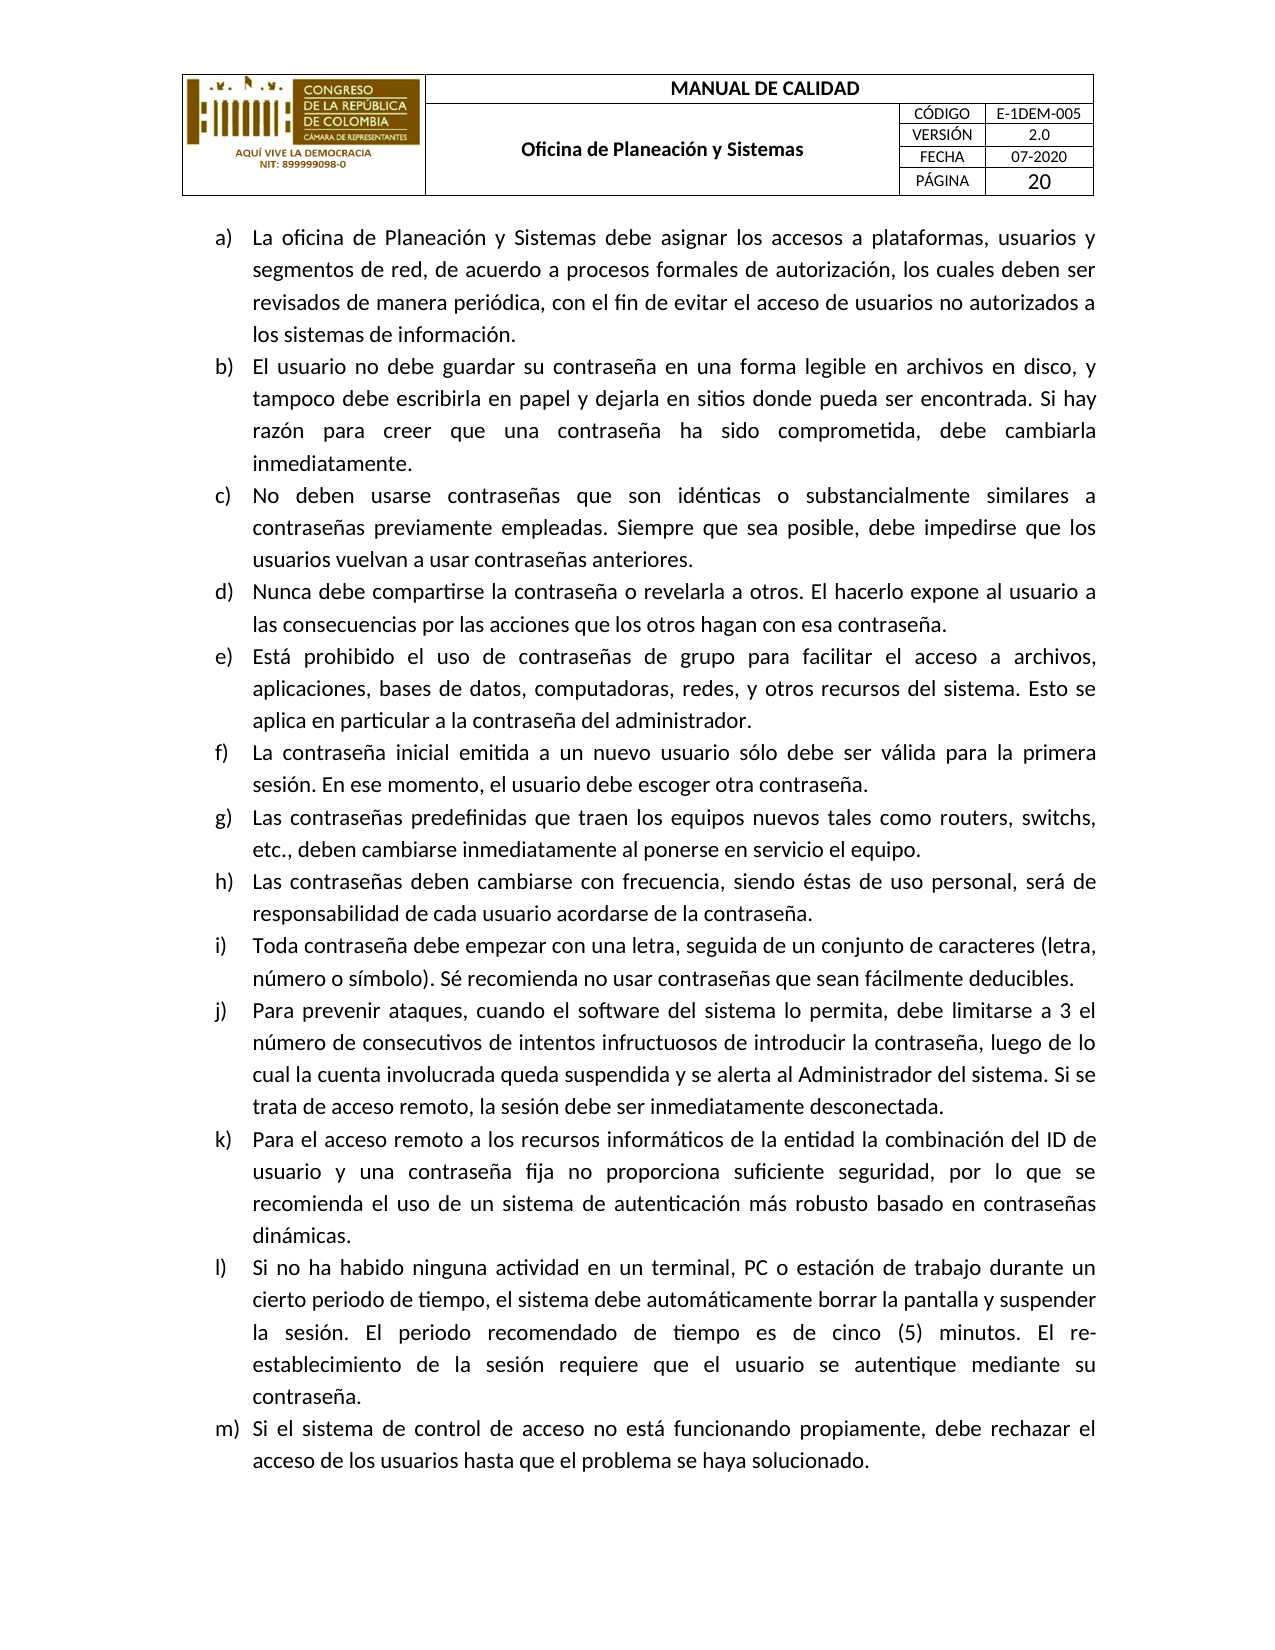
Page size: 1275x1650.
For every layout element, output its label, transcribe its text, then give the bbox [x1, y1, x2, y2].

picture [186, 75, 421, 171]
list Nunca debe compartirse la contraseña o revelarla a otros. El hacerlo expone al usuario a las consecuencias por las acciones que los otros hagan con esa contraseña. [215, 577, 1098, 638]
list La oficina de Planeación y Sistemas debe asignar los accesos a plataformas, usuarios y segmentos de red, de acuerdo a procesos formales de autorización, los cuales deben ser revisados de manera periódica, con el fin de evitar el acceso de usuarios no autorizados a los sistemas de información. [215, 223, 1098, 348]
list El usuario no debe guardar su contraseña en una forma legible en archivos en disco, y tampoco debe escribirla en papel y dejarla en sitios donde pueda ser encontrada. Si hay razón para creer que una contraseña ha sido comprometida, debe cambiarla inmediatamente. [215, 352, 1098, 477]
list La contraseña inicial emitida a un nuevo usuario sólo debe ser válida para la primera sesión. En ese momento, el usuario debe escoger otra contraseña. [215, 738, 1098, 799]
list Si el sistema de control de acceso no está funcionando propiamente, debe rechazar el acceso de los usuarios hasta que el problema se haya solucionado. [215, 1414, 1098, 1474]
list Si no ha habido ninguna actividad en un terminal, PC o estación de trabajo durante un cierto periodo de tiempo, el sistema debe automáticamente borrar la pantalla y suspender la sesión. El periodo recomendado de tiempo es de cinco (5) minutos. El re-establecimiento de la sesión requiere que el usuario se autentique mediante su contraseña. [215, 1253, 1098, 1410]
list No deben usarse contraseñas que son idénticas o substancialmente similares a contraseñas previamente empleadas. Siempre que sea posible, debe impedirse que los usuarios vuelvan a usar contraseñas anteriores. [215, 481, 1098, 573]
list Toda contraseña debe empezar con una letra, seguida de un conjunto de caracteres (letra, número o símbolo). Sé recomienda no usar contraseñas que sean fácilmente deducibles. [215, 932, 1098, 992]
list Las contraseñas deben cambiarse con frecuencia, siendo éstas de uso personal, será de responsabilidad de cada usuario acordarse de la contraseña. [215, 867, 1098, 927]
list Está prohibido el uso de contraseñas de grupo para facilitar el acceso a archivos, aplicaciones, bases de datos, computadoras, redes, y otros recursos del sistema. Esto se aplica en particular a la contraseña del administrador. [215, 642, 1098, 734]
list Las contraseñas predefinidas que traen los equipos nuevos tales como routers, switchs, etc., deben cambiarse inmediatamente al ponerse en servicio el equipo. [215, 803, 1098, 863]
list Para prevenir ataques, cuando el software del sistema lo permita, debe limitarse a 3 el número de consecutivos de intentos infructuosos de introducir la contraseña, luego de lo cual la cuenta involucrada queda suspendida y se alerta al Administrador del sistema. Si se trata de acceso remoto, la sesión debe ser inmediatamente desconectada. [215, 996, 1098, 1121]
list Para el acceso remoto a los recursos informáticos de la entidad la combinación del ID de usuario y una contraseña fija no proporciona suficiente seguridad, por lo que se recomienda el uso de un sistema de autenticación más robusto basado en contraseñas dinámicas. [215, 1125, 1098, 1249]
